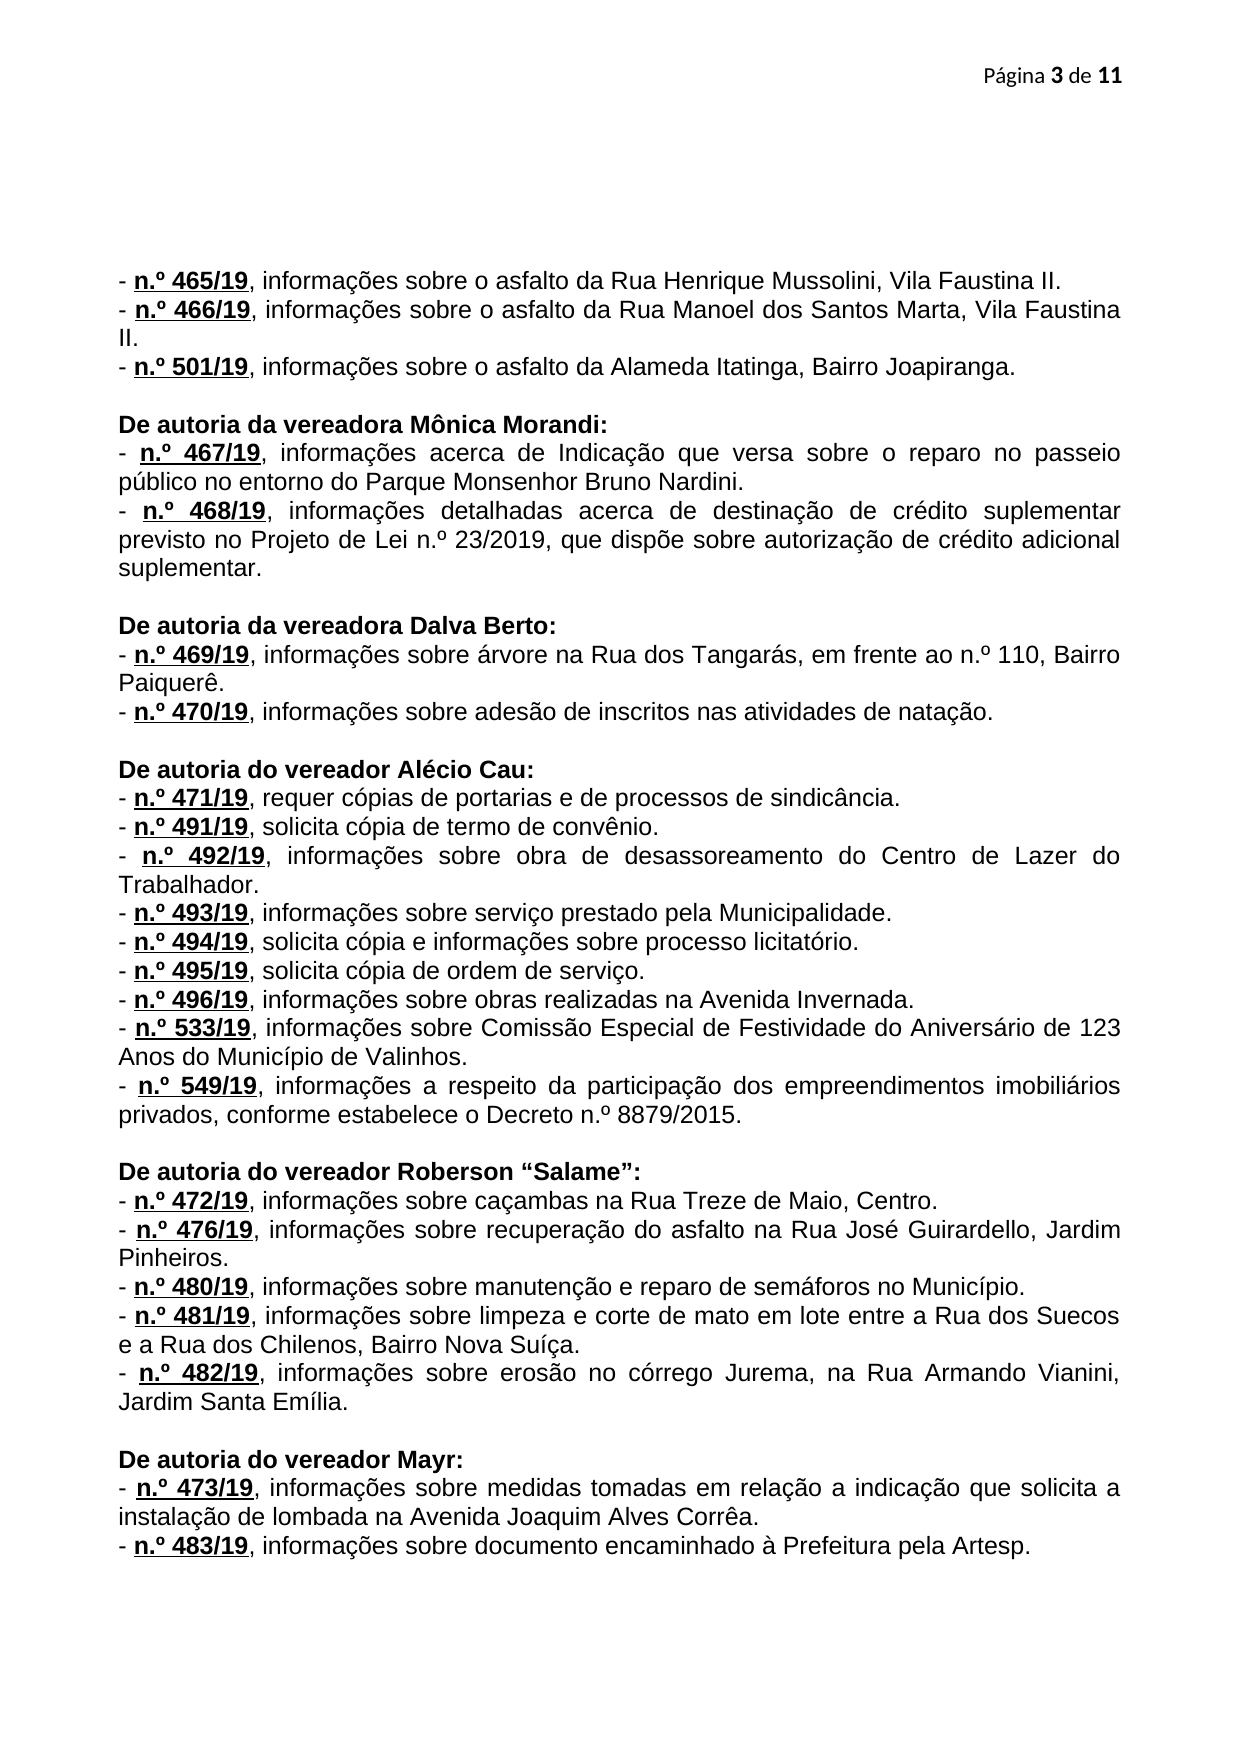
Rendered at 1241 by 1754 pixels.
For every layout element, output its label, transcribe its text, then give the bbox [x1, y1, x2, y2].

text - n.º 465/19, informações sobre o asfalto da Rua Henrique Mussolini, Vila Faustina II. [118, 266, 1122, 294]
text - n.º 496/19, informações sobre obras realizadas na Avenida Invernada. [118, 984, 1122, 1013]
text - n.º 470/19, informações sobre adesão de inscritos nas atividades de natação. [118, 697, 1122, 726]
text De autoria do vereador Mayr: [118, 1444, 1122, 1473]
text - n.º 473/19, informações sobre medidas tomadas em relação a indicação que solicita a instalação de lombada na Avenida Joaquim Alves Corrêa. [118, 1473, 1122, 1531]
text De autoria do vereador Alécio Cau: [118, 754, 1122, 783]
text De autoria do vereador Roberson “Salame”: [118, 1157, 1122, 1186]
text - n.º 493/19, informações sobre serviço prestado pela Municipalidade. [118, 898, 1122, 927]
text - n.º 482/19, informações sobre erosão no córrego Jurema, na Rua Armando Vianini, Jardim Santa Emília. [118, 1358, 1122, 1416]
text - n.º 471/19, requer cópias de portarias e de processos de sindicância. [118, 783, 1122, 812]
text - n.º 483/19, informações sobre documento encaminhado à Prefeitura pela Artesp. [118, 1531, 1122, 1559]
text - n.º 495/19, solicita cópia de ordem de serviço. [118, 956, 1122, 984]
text - n.º 469/19, informações sobre árvore na Rua dos Tangarás, em frente ao n.º 110, Bairro Paiquerê. [118, 639, 1122, 697]
text - n.º 533/19, informações sobre Comissão Especial de Festividade do Aniversário de 123 Anos do Município de Valinhos. [118, 1013, 1122, 1071]
text - n.º 466/19, informações sobre o asfalto da Rua Manoel dos Santos Marta, Vila Faustina II. [118, 294, 1122, 352]
text - n.º 467/19, informações acerca de Indicação que versa sobre o reparo no passeio público no entorno do Parque Monsenhor Bruno Nardini. [118, 438, 1122, 496]
text - n.º 501/19, informações sobre o asfalto da Alameda Itatinga, Bairro Joapiranga. [118, 352, 1122, 381]
text - n.º 480/19, informações sobre manutenção e reparo de semáforos no Município. [118, 1272, 1122, 1301]
text - n.º 492/19, informações sobre obra de desassoreamento do Centro de Lazer do Trabalhador. [118, 841, 1122, 898]
text - n.º 472/19, informações sobre caçambas na Rua Treze de Maio, Centro. [118, 1186, 1122, 1214]
text - n.º 549/19, informações a respeito da participação dos empreendimentos imobiliários privados, conforme estabelece o Decreto n.º 8879/2015. [118, 1071, 1122, 1128]
text De autoria da vereadora Dalva Berto: [118, 611, 1122, 639]
text De autoria da vereadora Mônica Morandi: [118, 409, 1122, 438]
text - n.º 476/19, informações sobre recuperação do asfalto na Rua José Guirardello, Jardim Pinheiros. [118, 1214, 1122, 1272]
text - n.º 481/19, informações sobre limpeza e corte de mato em lote entre a Rua dos Suecos e a Rua dos Chilenos, Bairro Nova Suíça. [118, 1301, 1122, 1358]
text - n.º 468/19, informações detalhadas acerca de destinação de crédito suplementar previsto no Projeto de Lei n.º 23/2019, que dispõe sobre autorização de crédito adicional suplementar. [118, 496, 1122, 582]
text - n.º 494/19, solicita cópia e informações sobre processo licitatório. [118, 927, 1122, 956]
text - n.º 491/19, solicita cópia de termo de convênio. [118, 812, 1122, 841]
